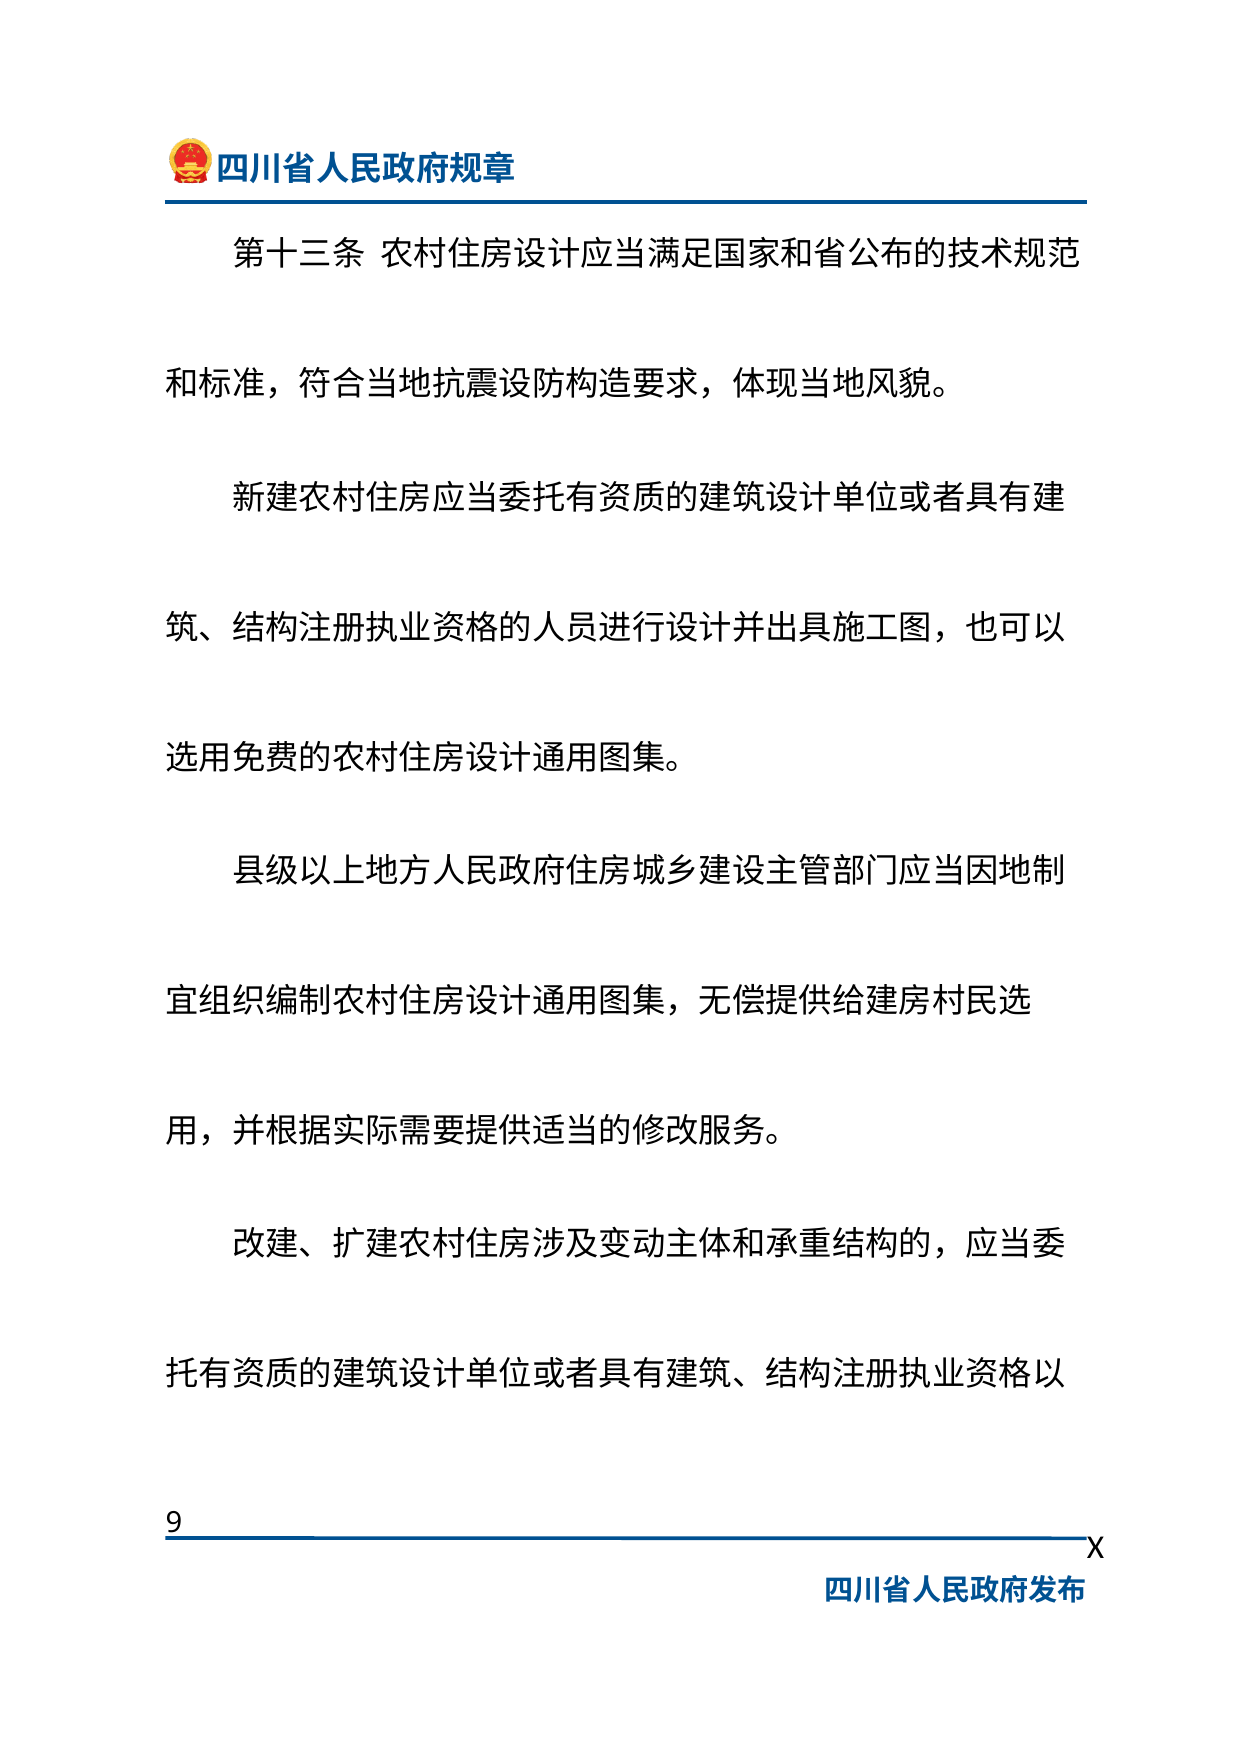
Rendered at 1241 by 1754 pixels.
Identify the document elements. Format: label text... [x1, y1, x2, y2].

text 县级以上地方人民政府住房城乡建设主管部门应当因地制宜组织编制农村住房设计通用图集，无偿提供给建房村民选用，并根据实际需要提供适当的修改服务。 [165, 835, 1087, 1160]
text 改建、扩建农村住房涉及变动主体和承重结构的，应当委托有资质的建筑设计单位或者具有建筑、结构注册执业资格以及取得工程师技术职称的建筑专业人员出具改扩建设计方案或者施工图。 [165, 1208, 1087, 1403]
picture [165, 136, 216, 187]
text 第十三条 农村住房设计应当满足国家和省公布的技术规范和标准，符合当地抗震设防构造要求，体现当地风貌。 [165, 219, 1087, 414]
text 新建农村住房应当委托有资质的建筑设计单位或者具有建筑、结构注册执业资格的人员进行设计并出具施工图，也可以选用免费的农村住房设计通用图集。 [165, 462, 1087, 787]
